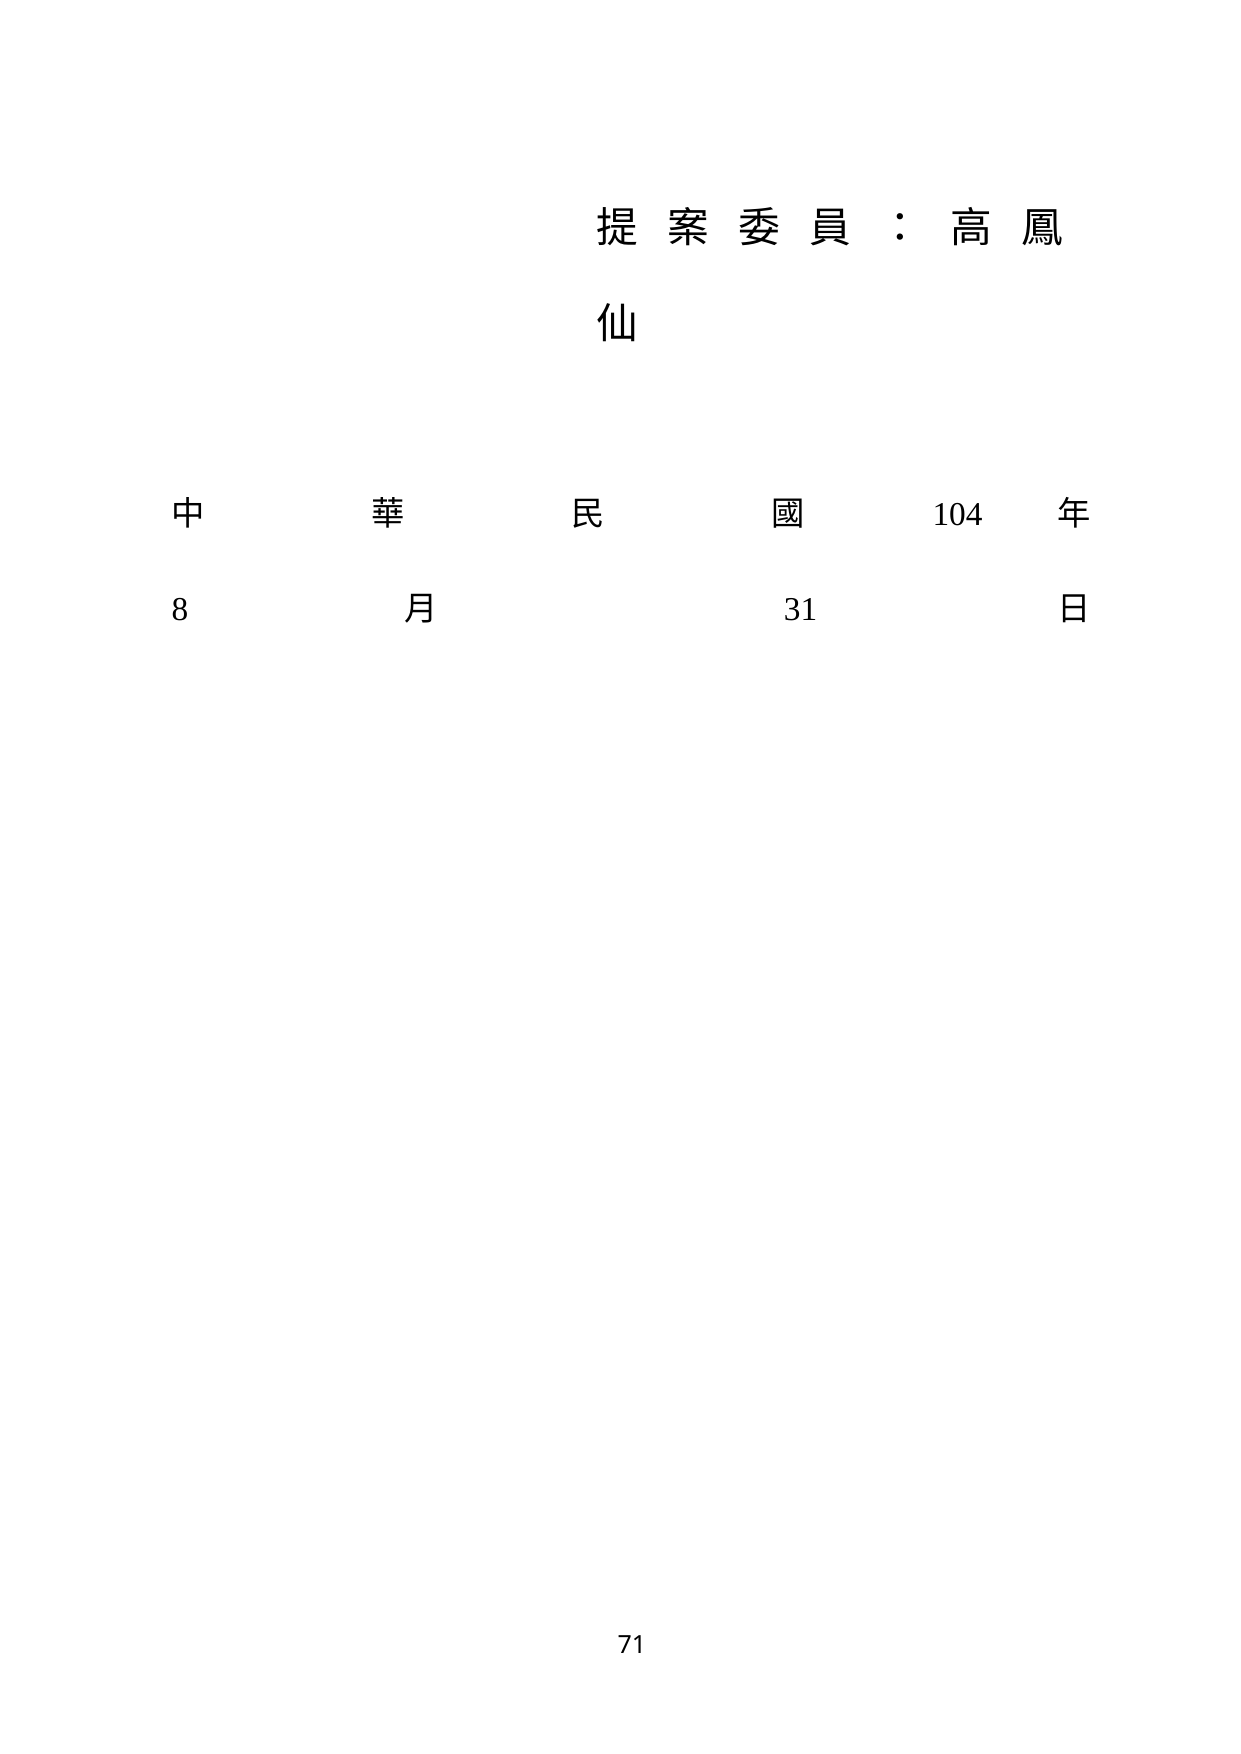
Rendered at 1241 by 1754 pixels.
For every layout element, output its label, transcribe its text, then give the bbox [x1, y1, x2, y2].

text 提案委員：高鳳仙 [561, 177, 1092, 368]
text 中 華 民 國 104 年 8 月 31 日 [171, 463, 1092, 653]
